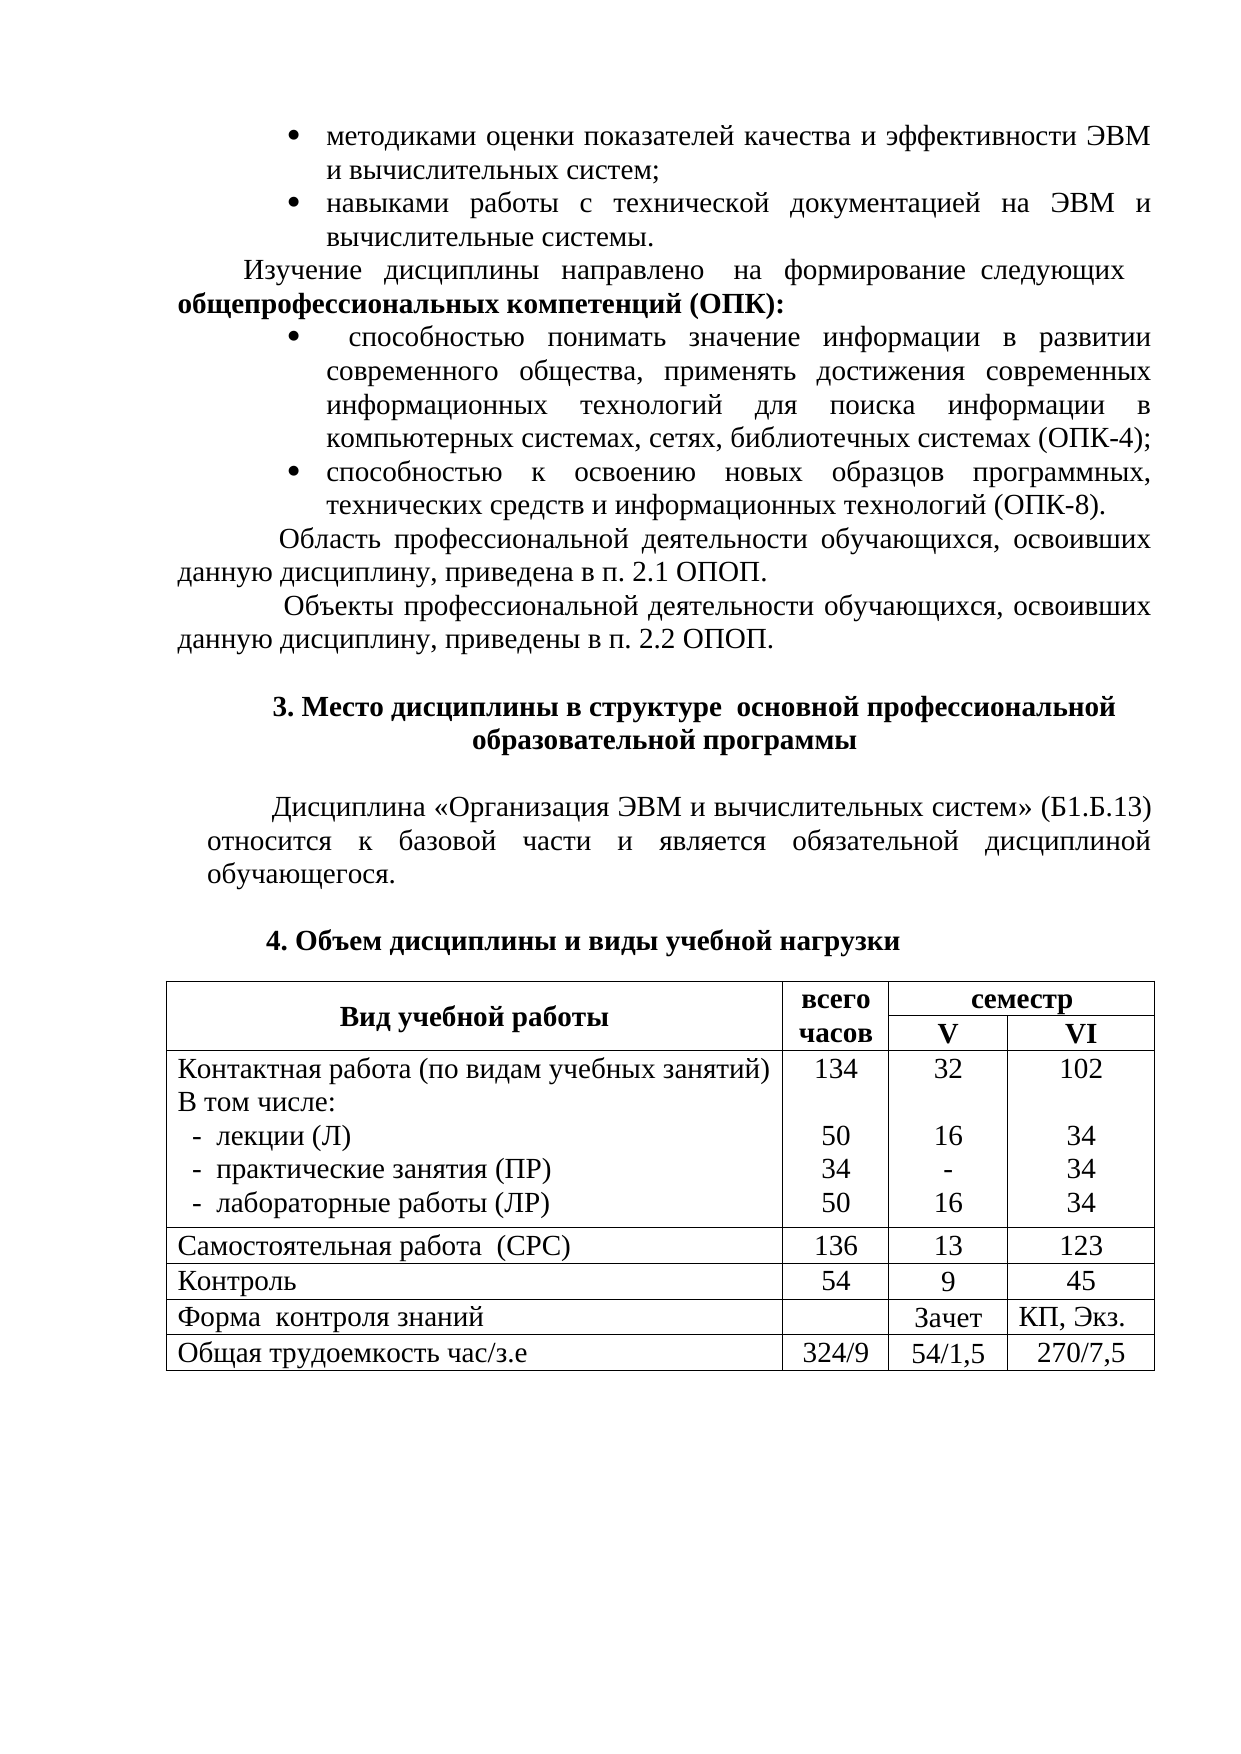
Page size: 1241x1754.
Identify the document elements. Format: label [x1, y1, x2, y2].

table_header [166, 118, 1240, 1636]
